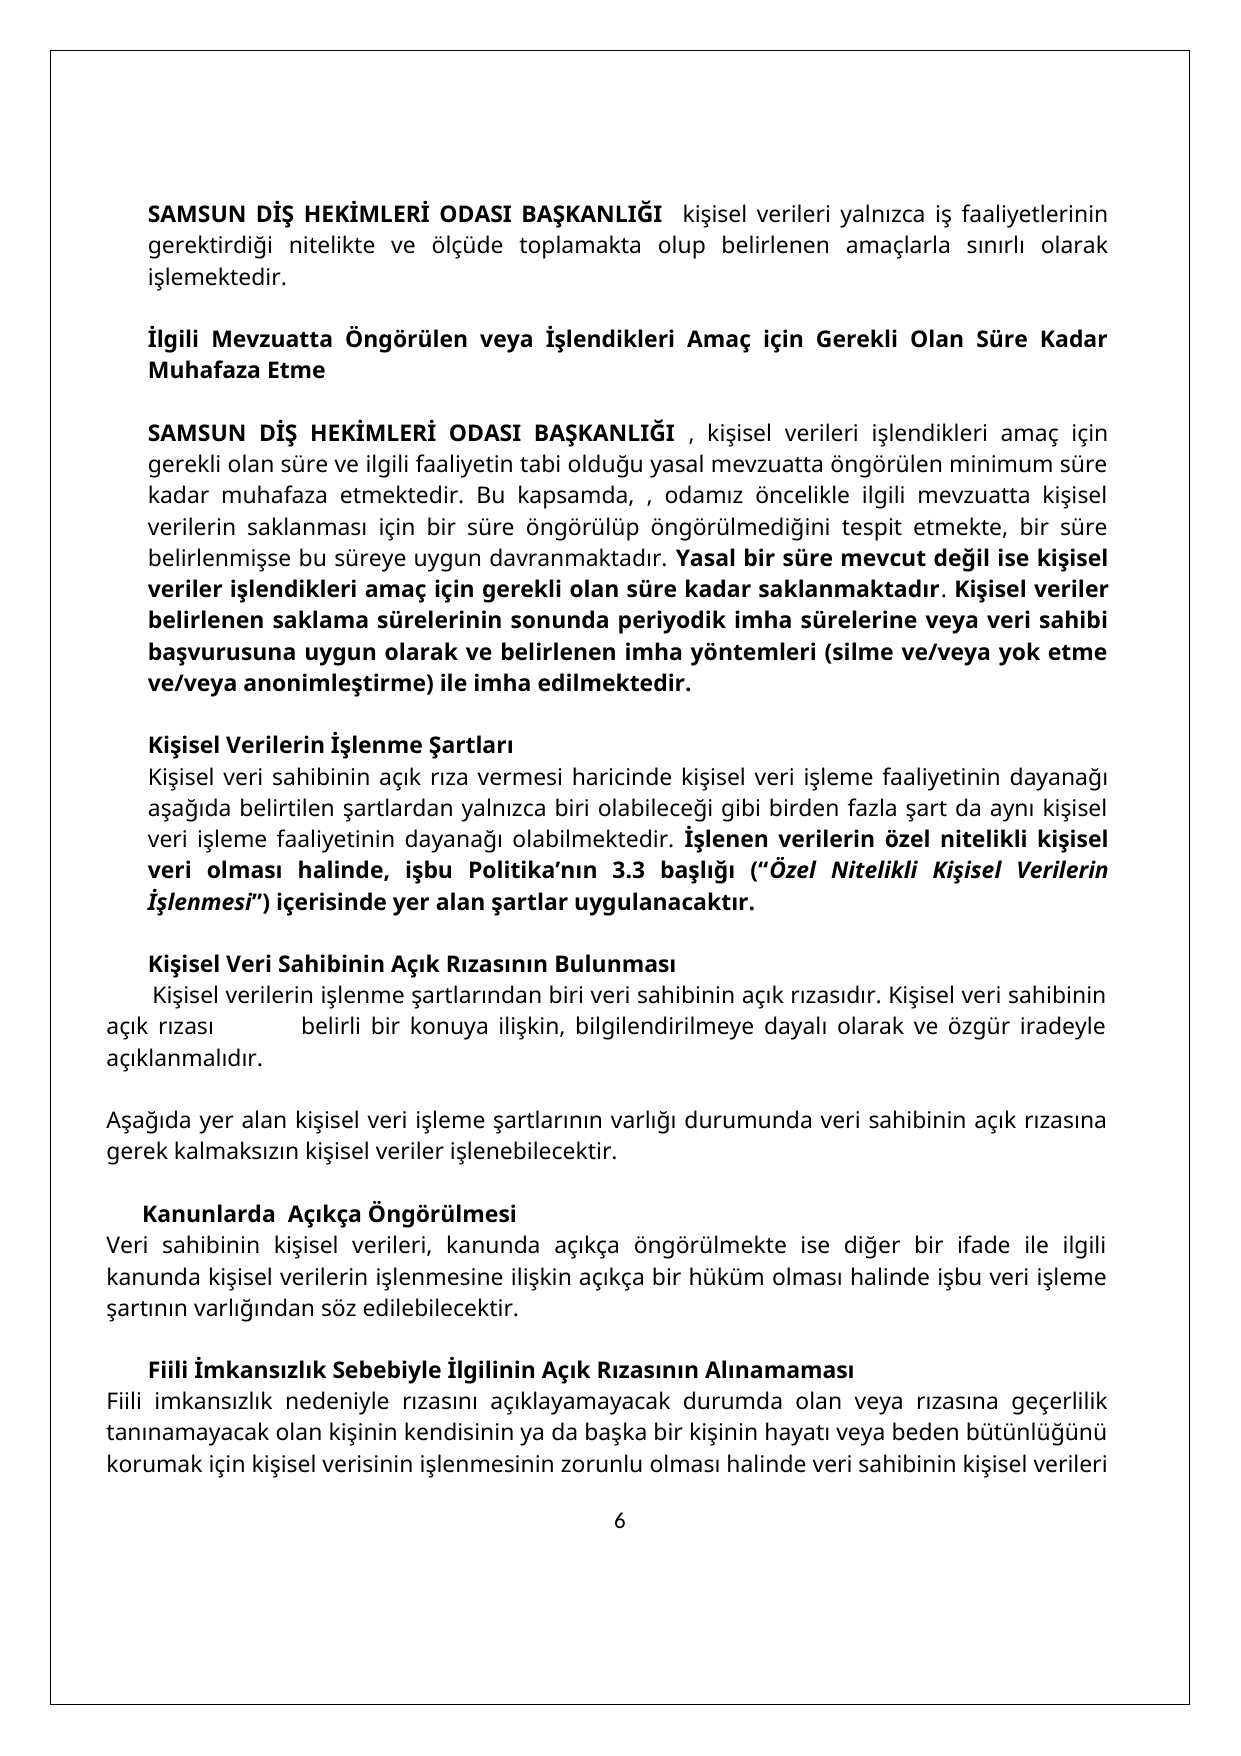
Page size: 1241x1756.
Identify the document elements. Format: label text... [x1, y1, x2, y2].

text Kişisel verilerin işlenme şartlarından biri veri sahibinin açık rızasıdır. Kişisel veri sahibinin açık rızası belirli bir konuya ilişkin, bilgilendirilmeye dayalı olarak ve özgür iradeyle açıklanmalıdır. [106, 979, 1109, 1073]
text SAMSUN DİŞ HEKİMLERİ ODASI BAŞKANLIĞI kişisel verileri yalnızca iş faaliyetlerinin gerektirdiği nitelikte ve ölçüde toplamakta olup belirlenen amaçlarla sınırlı olarak işlemektedir. [148, 198, 1109, 292]
text Aşağıda yer alan kişisel veri işleme şartlarının varlığı durumunda veri sahibinin açık rızasına gerek kalmaksızın kişisel veriler işlenebilecektir. [106, 1104, 1109, 1167]
text Veri sahibinin kişisel verileri, kanunda açıkça öngörülmekte ise diğer bir ifade ile ilgili kanunda kişisel verilerin işlenmesine ilişkin açıkça bir hüküm olması halinde işbu veri işleme şartının varlığından söz edilebilecektir. [106, 1229, 1108, 1323]
list SAMSUN DİŞ HEKİMLERİ ODASI BAŞKANLIĞI , kişisel verileri işlendikleri amaç için gerekli olan süre ve ilgili faaliyetin tabi olduğu yasal mevzuatta öngörülen minimum süre kadar muhafaza etmektedir. Bu kapsamda, , odamız öncelikle ilgili mevzuatta kişisel verilerin saklanması için bir süre öngörülüp öngörülmediğini tespit etmekte, bir süre belirlenmişse bu süreye uygun davranmaktadır. Yasal bir süre mevcut değil ise kişisel veriler işlendikleri amaç için gerekli olan süre kadar saklanmaktadır. Kişisel veriler belirlenen saklama sürelerinin sonunda periyodik imha sürelerine veya veri sahibi başvurusuna uygun olarak ve belirlenen imha yöntemleri (silme ve/veya yok etme ve/veya anonimleştirme) ile imha edilmektedir. [148, 417, 1109, 698]
list İlgili Mevzuatta Öngörülen veya İşlendikleri Amaç için Gerekli Olan Süre Kadar Muhafaza Etme [148, 323, 1109, 385]
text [106, 1385, 1109, 1479]
subtitle Kişisel Verilerin İşlenme Şartları [148, 729, 1119, 761]
subtitle Kişisel Veri Sahibinin Açık Rızasının Bulunması [148, 948, 1119, 979]
text Kişisel veri sahibinin açık rıza vermesi haricinde kişisel veri işleme faaliyetinin dayanağı aşağıda belirtilen şartlardan yalnızca biri olabileceği gibi birden fazla şart da aynı kişisel veri işleme faaliyetinin dayanağı olabilmektedir. İşlenen verilerin özel nitelikli kişisel veri olması halinde, işbu Politika’nın 3.3 başlığı (“Özel Nitelikli Kişisel Verilerin İşlenmesi”) içerisinde yer alan şartlar uygulanacaktır. [148, 761, 1109, 917]
subtitle Fiili İmkansızlık Sebebiyle İlgilinin Açık Rızasının Alınamaması [148, 1354, 1119, 1385]
subtitle Kanunlarda Açıkça Öngörülmesi [106, 1198, 1119, 1229]
